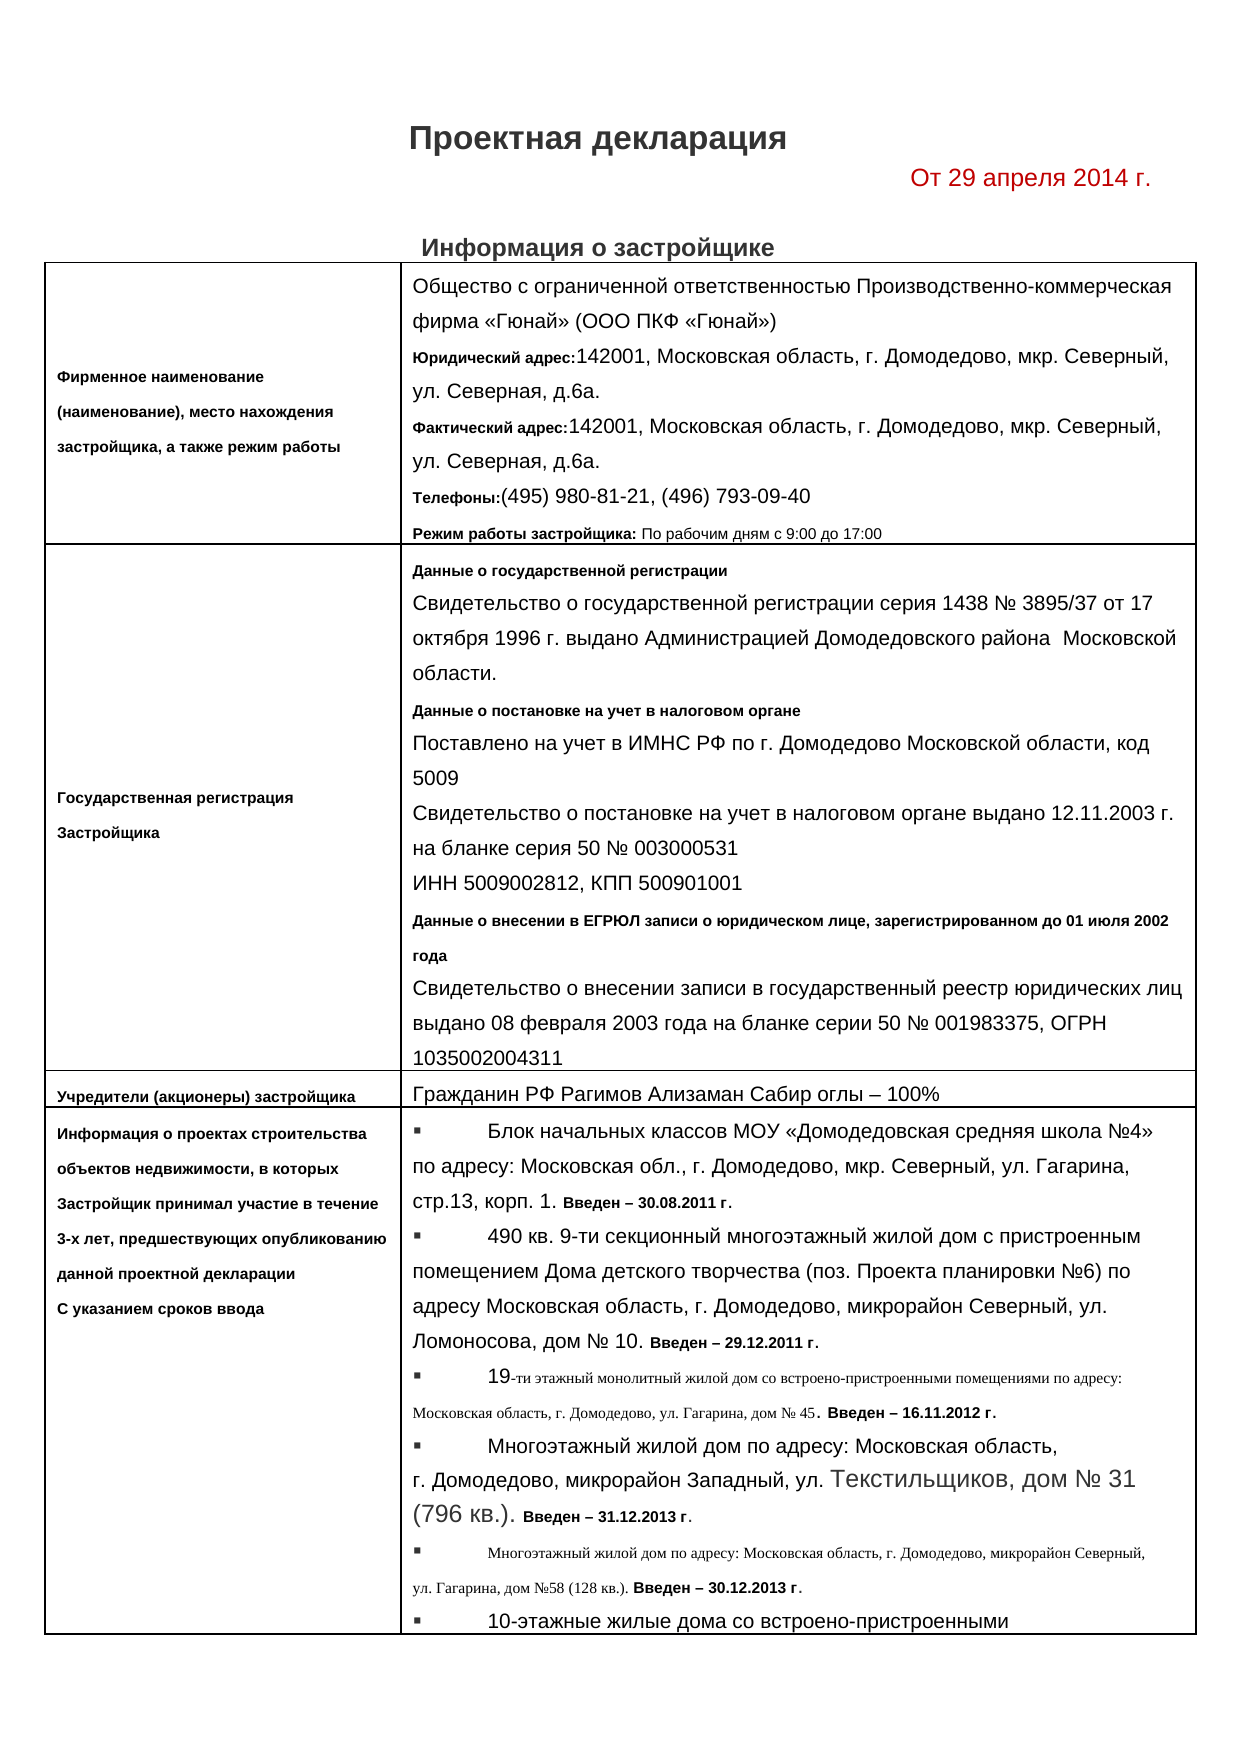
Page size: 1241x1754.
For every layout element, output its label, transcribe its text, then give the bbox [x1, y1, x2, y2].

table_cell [46, 1108, 400, 1633]
table_header Фирменное наименование (наименование), место нахождения застройщика, а также режим работы [46, 263, 400, 543]
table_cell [402, 1108, 1195, 1633]
table_cell Государственная регистрация Застройщика [46, 545, 400, 1070]
table_header Общество с ограниченной ответственностью Производственно-коммерческая фирма «Гюнай» (ООО ПКФ «Гюнай») Юридический адрес:142001, Московская область, г. Домодедово, мкр. Северный, ул. Северная, д.6а. Фактический адрес:142001, Московская область, г. Домодедово, мкр. Северный, ул. Северная, д.6а. Телефоны:(495) 980-81-21, (496) 793-09-40 Режим работы застройщика: По рабочим дням с 9:00 до 17:00 [402, 263, 1195, 543]
text От 29 апреля 2014 г. [44, 157, 1152, 192]
table_cell Гражданин РФ Рагимов Ализаман Сабир оглы – 100% [402, 1071, 1195, 1106]
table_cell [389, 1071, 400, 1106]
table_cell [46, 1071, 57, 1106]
table_cell Данные о государственной регистрации Свидетельство о государственной регистрации серия 1438 № 3895/37 от 17 октября 1996 г. выдано Администрацией Домодедовского района Московской области. Данные о постановке на учет в налоговом органе Поставлено на учет в ИМНС РФ по г. Домодедово Московской области, код 5009 Свидетельство о постановке на учет в налоговом органе выдано 12.11.2003 г. на бланке серия 50 № 003000531 ИНН 5009002812, КПП 500901001 Данные о внесении в ЕГРЮЛ записи о юридическом лице, зарегистрированном до 01 июля 2002 года Свидетельство о внесении записи в государственный реестр юридических лиц выдано 08 февраля 2003 года на бланке серии 50 № 001983375, ОГРН 1035002004311 [402, 545, 1195, 1070]
text Информация о застройщике [44, 227, 1152, 262]
text Проектная декларация [44, 118, 1152, 157]
